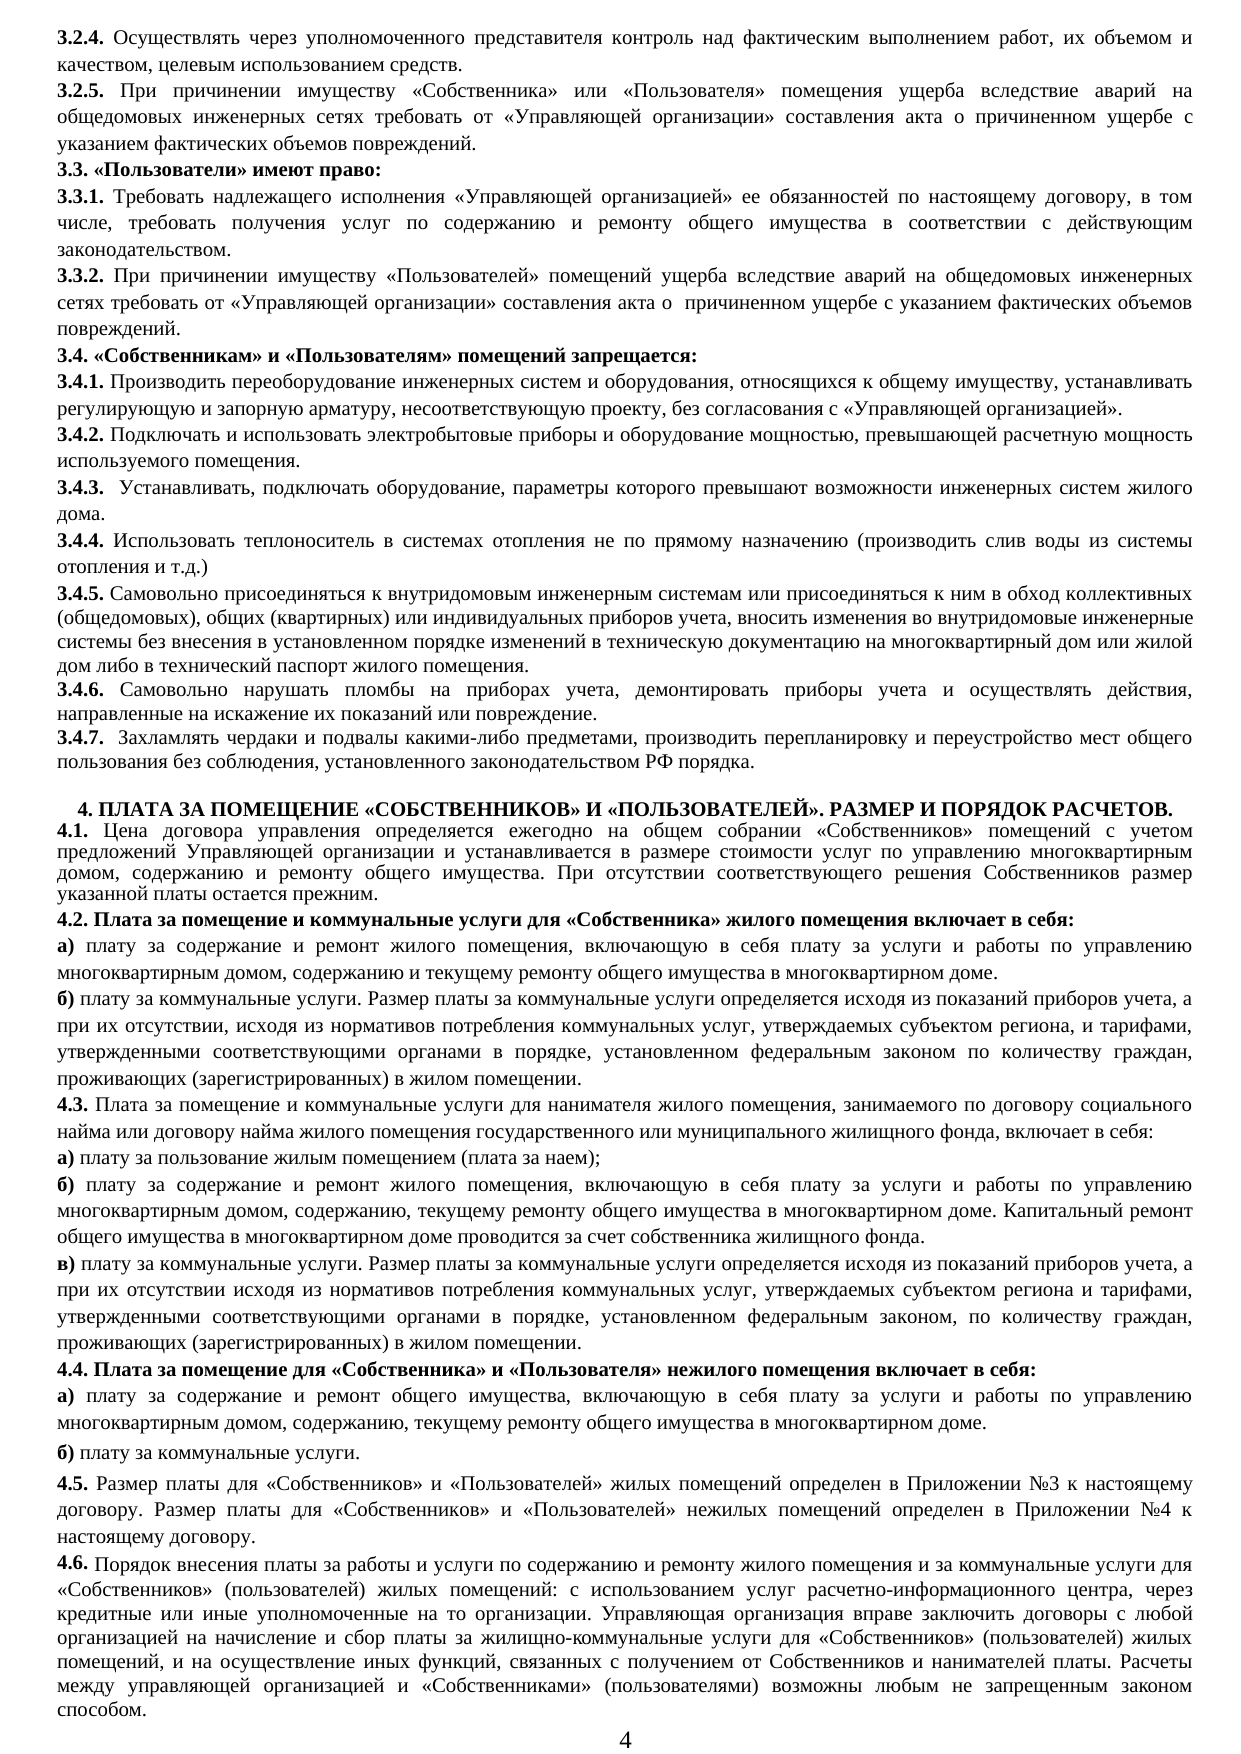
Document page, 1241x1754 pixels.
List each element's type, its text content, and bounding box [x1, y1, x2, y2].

text а) плату за пользование жилым помещением (плата за наем); [57, 1145, 1194, 1172]
text 3.3. «Пользователи» имеют право: [57, 157, 1194, 184]
text 4.5. Размер платы для «Собственников» и «Пользователей» жилых помещений определен в Приложении №3 к настоящему договору. Размер платы для «Собственников» и «Пользователей» нежилых помещений определен в Приложении №4 к настоящему договору. [57, 1471, 1194, 1550]
text 3.2.5. При причинении имуществу «Собственника» или «Пользователя» помещения ущерба вследствие аварий на общедомовых инженерных сетях требовать от «Управляющей организации» составления акта о причиненном ущербе с указанием фактических объемов повреждений. [57, 78, 1194, 157]
text 4.6. Порядок внесения платы за работы и услуги по содержанию и ремонту жилого помещения и за коммунальные услуги для «Собственников» (пользователей) жилых помещений: с использованием услуг расчетно-информационного центра, через кредитные или иные уполномоченные на то организации. Управляющая организация вправе заключить договоры с любой организацией на начисление и сбор платы за жилищно-коммунальные услуги для «Собственников» (пользователей) жилых помещений, и на осуществление иных функций, связанных с получением от Собственников и нанимателей платы. Расчеты между управляющей организацией и «Собственниками» (пользователями) возможны любым не запрещенным законом способом. [57, 1550, 1194, 1721]
text 3.4. «Собственникам» и «Пользователям» помещений запрещается: [57, 342, 1194, 369]
text б) плату за содержание и ремонт жилого помещения, включающую в себя плату за услуги и работы по управлению многоквартирным домом, содержанию, текущему ремонту общего имущества в многоквартирном доме. Капитальный ремонт общего имущества в многоквартирном доме проводится за счет собственника жилищного фонда. [57, 1172, 1194, 1251]
text б) плату за коммунальные услуги. [57, 1440, 1194, 1466]
text 3.4.6. Самовольно нарушать пломбы на приборах учета, демонтировать приборы учета и осуществлять действия, направленные на искажение их показаний или повреждение. [57, 677, 1194, 725]
text 4. ПЛАТА ЗА ПОМЕЩЕНИЕ «СОБСТВЕННИКОВ» И «ПОЛЬЗОВАТЕЛЕЙ». РАЗМЕР И ПОРЯДОК РАСЧЕТОВ. [57, 797, 1194, 824]
text а) плату за содержание и ремонт общего имущества, включающую в себя плату за услуги и работы по управлению многоквартирным домом, содержанию, текущему ремонту общего имущества в многоквартирном доме. [57, 1383, 1194, 1436]
text 4.3. Плата за помещение и коммунальные услуги для нанимателя жилого помещения, занимаемого по договору социального найма или договору найма жилого помещения государственного или муниципального жилищного фонда, включает в себя: [57, 1092, 1194, 1145]
text 3.4.1. Производить переоборудование инженерных систем и оборудования, относящихся к общему имуществу, устанавливать регулирующую и запорную арматуру, несоответствующую проекту, без согласования с «Управляющей организацией». [57, 369, 1194, 422]
text 3.3.2. При причинении имуществу «Пользователей» помещений ущерба вследствие аварий на общедомовых инженерных сетях требовать от «Управляющей организации» составления акта о причиненном ущербе с указанием фактических объемов повреждений. [57, 263, 1194, 342]
text 3.3.1. Требовать надлежащего исполнения «Управляющей организацией» ее обязанностей по настоящему договору, в том числе, требовать получения услуг по содержанию и ремонту общего имущества в соответствии с действующим законодательством. [57, 184, 1194, 263]
text 4.1. Цена договора управления определяется ежегодно на общем собрании «Собственников» помещений с учетом предложений Управляющей организации и устанавливается в размере стоимости услуг по управлению многоквартирным домом, содержанию и ремонту общего имущества. При отсутствии соответствующего решения Собственников размер указанной платы остается прежним. [57, 824, 1194, 907]
text 4.4. Плата за помещение для «Собственника» и «Пользователя» нежилого помещения включает в себя: [57, 1357, 1194, 1383]
text 3.2.4. Осуществлять через уполномоченного представителя контроль над фактическим выполнением работ, их объемом и качеством, целевым использованием средств. [57, 25, 1194, 78]
text 3.4.7. Захламлять чердаки и подвалы какими-либо предметами, производить перепланировку и переустройство мест общего пользования без соблюдения, установленного законодательством РФ порядка. [57, 725, 1194, 773]
text 4.2. Плата за помещение и коммунальные услуги для «Собственника» жилого помещения включает в себя: [57, 907, 1194, 933]
text 3.4.4. Использовать теплоноситель в системах отопления не по прямому назначению (производить слив воды из системы отопления и т.д.) [57, 528, 1194, 581]
text 3.4.2. Подключать и использовать электробытовые приборы и оборудование мощностью, превышающей расчетную мощность используемого помещения. [57, 422, 1194, 475]
text в) плату за коммунальные услуги. Размер платы за коммунальные услуги определяется исходя из показаний приборов учета, а при их отсутствии исходя из нормативов потребления коммунальных услуг, утверждаемых субъектом региона и тарифами, утвержденными соответствующими органами в порядке, установленном федеральным законом, по количеству граждан, проживающих (зарегистрированных) в жилом помещении. [57, 1251, 1194, 1357]
text 3.4.3. Устанавливать, подключать оборудование, параметры которого превышают возможности инженерных систем жилого дома. [57, 475, 1194, 528]
text б) плату за коммунальные услуги. Размер платы за коммунальные услуги определяется исходя из показаний приборов учета, а при их отсутствии, исходя из нормативов потребления коммунальных услуг, утверждаемых субъектом региона, и тарифами, утвержденными соответствующими органами в порядке, установленном федеральным законом по количеству граждан, проживающих (зарегистрированных) в жилом помещении. [57, 986, 1194, 1092]
text 3.4.5. Самовольно присоединяться к внутридомовым инженерным системам или присоединяться к ним в обход коллективных (общедомовых), общих (квартирных) или индивидуальных приборов учета, вносить изменения во внутридомовые инженерные системы без внесения в установленном порядке изменений в техническую документацию на многоквартирный дом или жилой дом либо в технический паспорт жилого помещения. [57, 581, 1194, 677]
text а) плату за содержание и ремонт жилого помещения, включающую в себя плату за услуги и работы по управлению многоквартирным домом, содержанию и текущему ремонту общего имущества в многоквартирном доме. [57, 933, 1194, 986]
